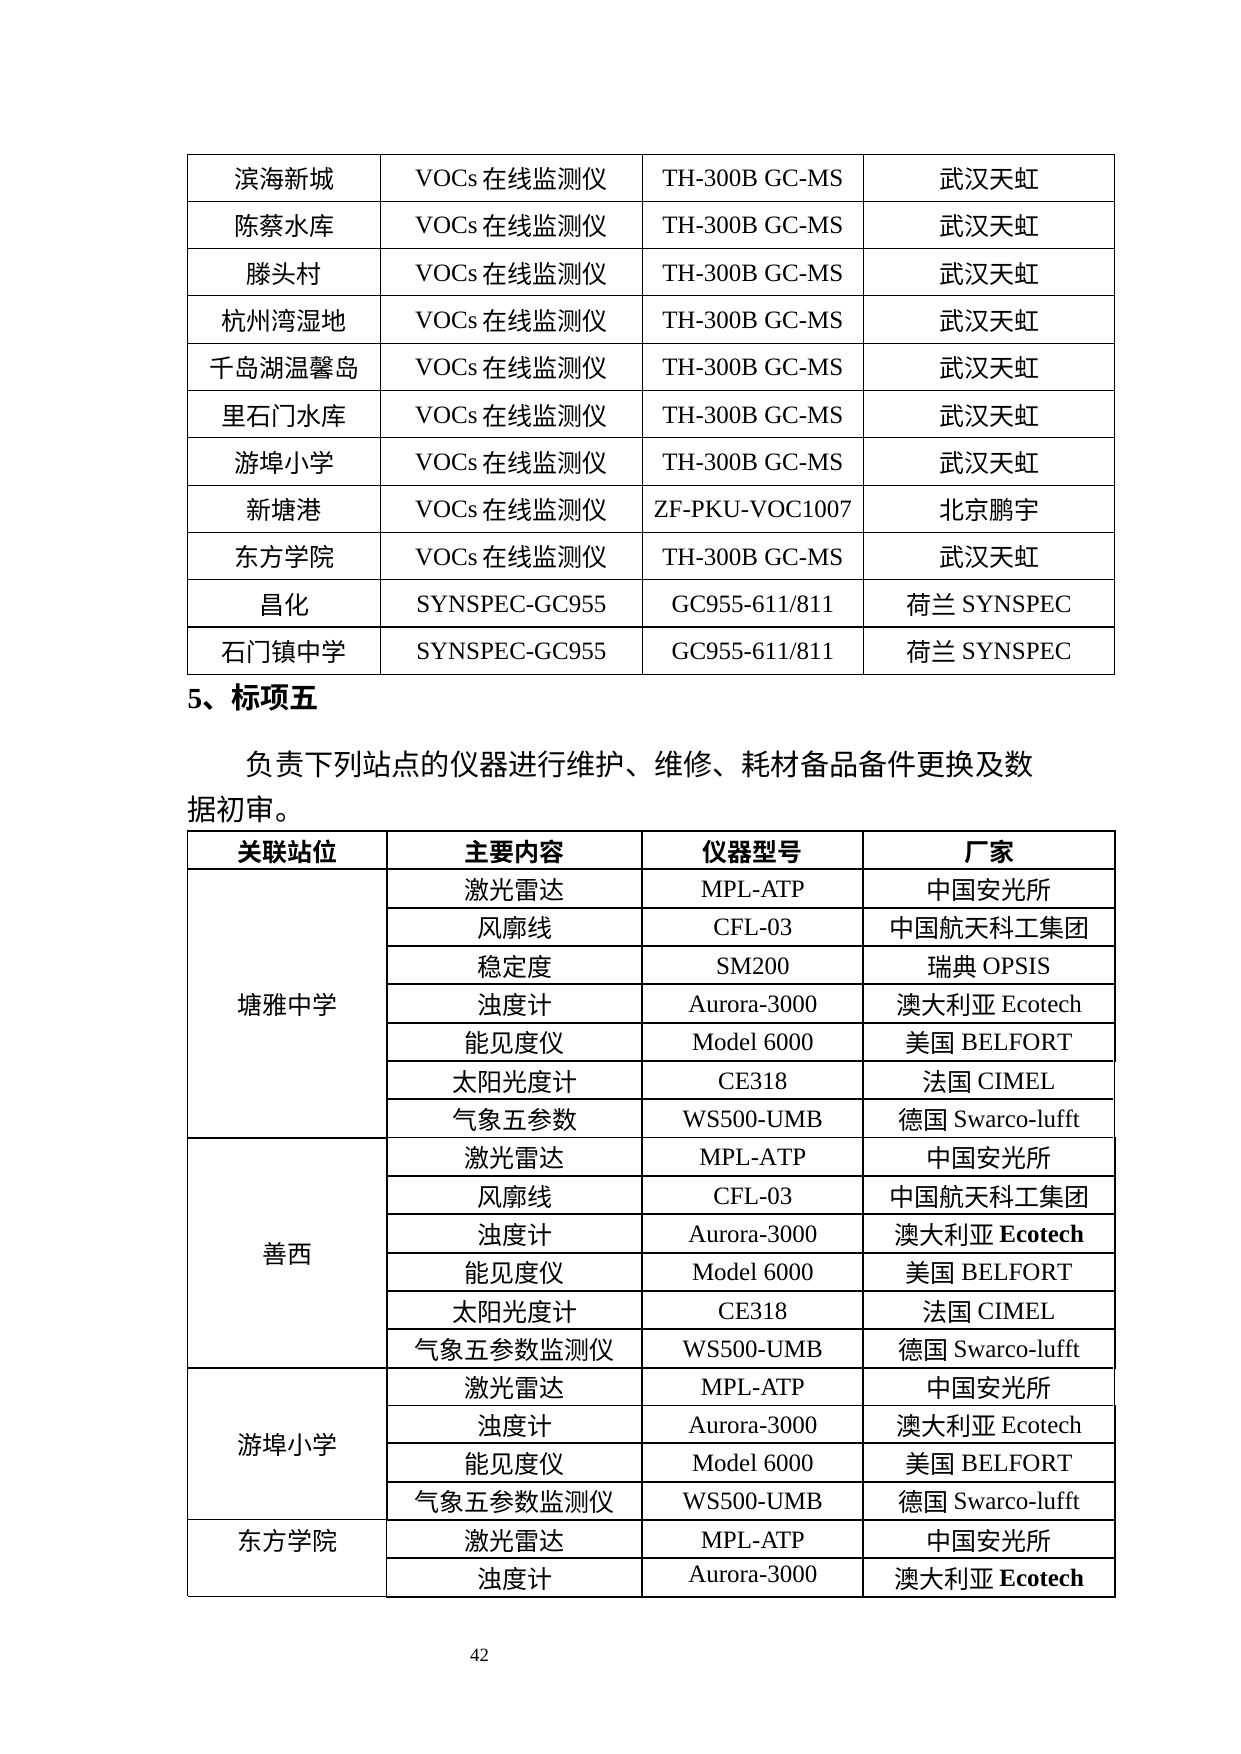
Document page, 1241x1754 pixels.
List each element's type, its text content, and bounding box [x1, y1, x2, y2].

table_cell Aurora-3000 [643, 1215, 862, 1252]
table_cell 东方学院 [188, 1520, 386, 1596]
table_cell VOCs在线监测仪 [381, 296, 642, 343]
table_cell 杭州湾湿地 [188, 296, 380, 343]
table_cell SM200 [643, 947, 862, 983]
table_cell Model 6000 [643, 1254, 862, 1290]
table_cell 武汉天虹 [864, 391, 1114, 437]
table_cell 澳大利亚Ecotech [864, 1405, 1114, 1442]
table_cell 新塘港 [188, 486, 380, 532]
table_cell 东方学院 [188, 533, 380, 579]
table_cell 武汉天虹 [864, 344, 1114, 390]
text 负责下列站点的仪器进行维护、维修、耗材备品备件更换及数据初审。 [187, 738, 1053, 830]
table_cell WS500-UMB [643, 1330, 862, 1367]
table_cell 澳大利亚Ecotech [864, 985, 1114, 1022]
table_cell 激光雷达 [388, 1369, 641, 1405]
table_cell 激光雷达 [388, 870, 641, 907]
table_cell CFL-03 [643, 909, 862, 945]
table_cell 太阳光度计 [388, 1292, 641, 1328]
table_cell 澳大利亚Ecotech [864, 1559, 1114, 1596]
table_cell 能见度仪 [388, 1024, 641, 1060]
table_cell MPL-ATP [643, 1521, 862, 1557]
table_cell 气象五参数监测仪 [388, 1483, 641, 1519]
table_cell 荷兰SYNSPEC [864, 580, 1114, 626]
table_cell CE318 [643, 1062, 862, 1098]
table_cell MPL-ATP [643, 1369, 862, 1405]
table_cell CE318 [643, 1292, 862, 1328]
table_cell VOCs在线监测仪 [381, 344, 642, 390]
table_cell GC955-611/811 [643, 580, 863, 626]
table_cell 德国Swarco-lufft [864, 1098, 1114, 1137]
table_cell 塘雅中学 [188, 870, 386, 1137]
table_cell CFL-03 [643, 1177, 862, 1213]
text 5、标项五 [187, 675, 1053, 717]
table_cell VOCs在线监测仪 [381, 438, 642, 484]
table_cell TH-300B GC-MS [643, 344, 863, 390]
table_cell 美国 BELFORT [864, 1444, 1114, 1481]
table_cell TH-300B GC-MS [643, 296, 863, 343]
table_cell 荷兰SYNSPEC [864, 628, 1114, 674]
table_cell TH-300B GC-MS [643, 155, 863, 201]
table_cell 中国安光所 [864, 1521, 1114, 1557]
table_cell 法国CIMEL [864, 1292, 1114, 1328]
table_cell 石门镇中学 [188, 628, 380, 674]
table_cell TH-300B GC-MS [643, 533, 863, 579]
table_cell TH-300B GC-MS [643, 202, 863, 248]
table_cell 法国CIMEL [864, 1060, 1114, 1098]
table_cell 滨海新城 [188, 155, 380, 201]
table_cell WS500-UMB [643, 1100, 862, 1137]
table_cell 风廓线 [388, 1177, 641, 1213]
table_cell MPL-ATP [643, 870, 862, 907]
table_cell Aurora-3000 [643, 985, 862, 1022]
table_cell 千岛湖温馨岛 [188, 344, 380, 390]
table_cell 中国安光所 [864, 1137, 1114, 1175]
table_cell 陈蔡水库 [188, 202, 380, 248]
table_cell SYNSPEC-GC955 [381, 628, 642, 674]
table_cell 游埠小学 [188, 1369, 386, 1519]
table_header 仪器型号 [643, 832, 862, 868]
table_cell 北京鹏宇 [864, 486, 1114, 532]
table_cell 美国 BELFORT [864, 1024, 1114, 1060]
table_cell 昌化 [188, 580, 380, 626]
table_cell 武汉天虹 [864, 155, 1114, 201]
table_cell 中国航天科工集团 [864, 1177, 1114, 1213]
table_cell 稳定度 [388, 947, 641, 983]
table_cell TH-300B GC-MS [643, 438, 863, 484]
table_cell 武汉天虹 [864, 202, 1114, 248]
table_cell 中国安光所 [864, 870, 1114, 907]
table_cell 浊度计 [387, 1559, 641, 1596]
table_cell 气象五参数监测仪 [388, 1330, 641, 1367]
table_cell 武汉天虹 [864, 249, 1114, 295]
table_cell 瑞典OPSIS [864, 947, 1114, 983]
table_cell VOCs在线监测仪 [381, 533, 642, 579]
table_cell VOCs在线监测仪 [381, 486, 642, 532]
table_cell GC955-611/811 [643, 628, 863, 674]
table_cell ZF-PKU-VOC1007 [643, 486, 863, 532]
table_cell 浊度计 [388, 985, 641, 1022]
table_cell 滕头村 [188, 249, 380, 295]
table_cell WS500-UMB [643, 1483, 862, 1519]
table_cell Aurora-3000 [643, 1559, 862, 1596]
table_cell MPL-ATP [643, 1138, 862, 1175]
table_cell 美国 BELFORT [864, 1254, 1114, 1290]
table_cell VOCs在线监测仪 [381, 391, 642, 437]
table_cell 中国航天科工集团 [864, 909, 1114, 945]
table_cell 气象五参数 [388, 1100, 641, 1137]
table_cell 游埠小学 [188, 438, 380, 484]
table_cell Model 6000 [643, 1444, 862, 1481]
table_cell 能见度仪 [388, 1254, 641, 1290]
table_header 厂家 [864, 832, 1114, 868]
table_cell 武汉天虹 [864, 438, 1114, 484]
table_cell TH-300B GC-MS [643, 249, 863, 295]
table_cell VOCs在线监测仪 [381, 249, 642, 295]
table_cell SYNSPEC-GC955 [381, 580, 642, 626]
table_cell 德国Swarco-lufft [864, 1330, 1114, 1367]
table_cell 武汉天虹 [864, 533, 1114, 579]
table_cell 浊度计 [388, 1406, 641, 1442]
table_cell 里石门水库 [188, 391, 380, 437]
table_cell 激光雷达 [387, 1521, 641, 1557]
table_cell Model 6000 [643, 1024, 862, 1060]
table_cell 风廓线 [388, 909, 641, 945]
table_cell 激光雷达 [388, 1138, 641, 1175]
table_cell 太阳光度计 [388, 1062, 641, 1098]
table_cell 武汉天虹 [864, 296, 1114, 343]
table_cell 浊度计 [388, 1215, 641, 1252]
table_cell VOCs在线监测仪 [381, 202, 642, 248]
table_cell 中国安光所 [864, 1367, 1114, 1405]
table_cell 澳大利亚Ecotech [864, 1215, 1114, 1252]
table_cell Aurora-3000 [643, 1406, 862, 1442]
table_header 主要内容 [388, 832, 641, 868]
table_cell VOCs在线监测仪 [381, 155, 642, 201]
table_cell 德国Swarco-lufft [864, 1483, 1114, 1519]
table_cell 能见度仪 [388, 1444, 641, 1481]
table_cell 善西 [188, 1139, 386, 1367]
table_cell TH-300B GC-MS [643, 391, 863, 437]
table_header 关联站位 [188, 832, 386, 868]
